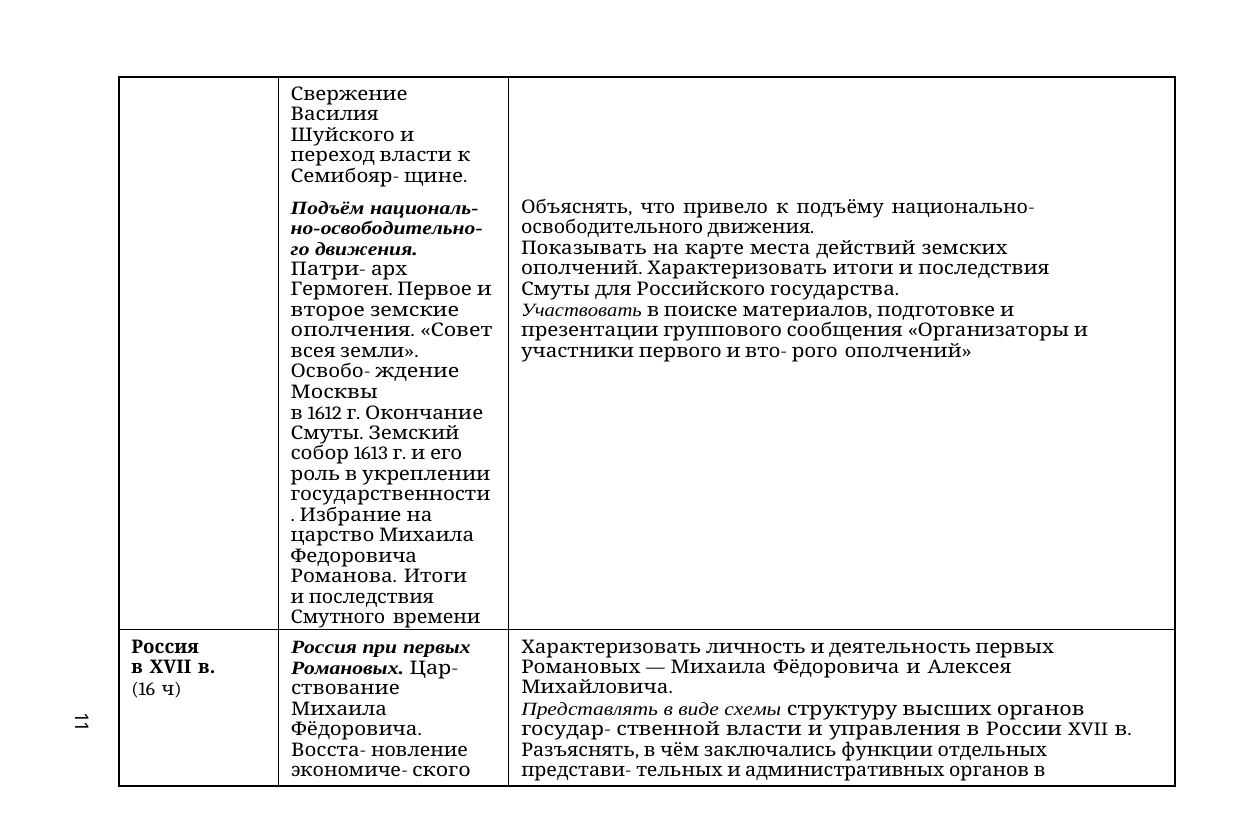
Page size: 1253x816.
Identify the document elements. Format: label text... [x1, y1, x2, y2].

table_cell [279, 630, 508, 785]
table_header Свержение Василия Шуйского и переход власти к Семибояр- щине. [279, 78, 508, 187]
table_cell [509, 630, 1174, 785]
table_cell Подъём националь- но-освободительно- го движения. Патри- арх Гермоген. Первое и второе земские ополчения. «Совет всея земли». Освобо- ждение Москвы в 1612 г. Окончание Смуты. Земский собор 1613 г. и его роль в укреплении государственности. Избрание на царство Михаила Федоровича Романова. Итоги и последствия Смутного времени [279, 187, 508, 628]
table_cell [120, 630, 278, 785]
table_header [509, 78, 1174, 187]
table_header [120, 78, 278, 628]
table_cell Объяснять, что привело к подъёму национально-освободительного движения. Показывать на карте места действий земских ополчений. Характеризовать итоги и последствия Смуты для Российского государства. Участвовать в поиске материалов, подготовке и презентации группового сообщения «Организаторы и участники первого и вто- рого ополчений» [509, 187, 1174, 628]
